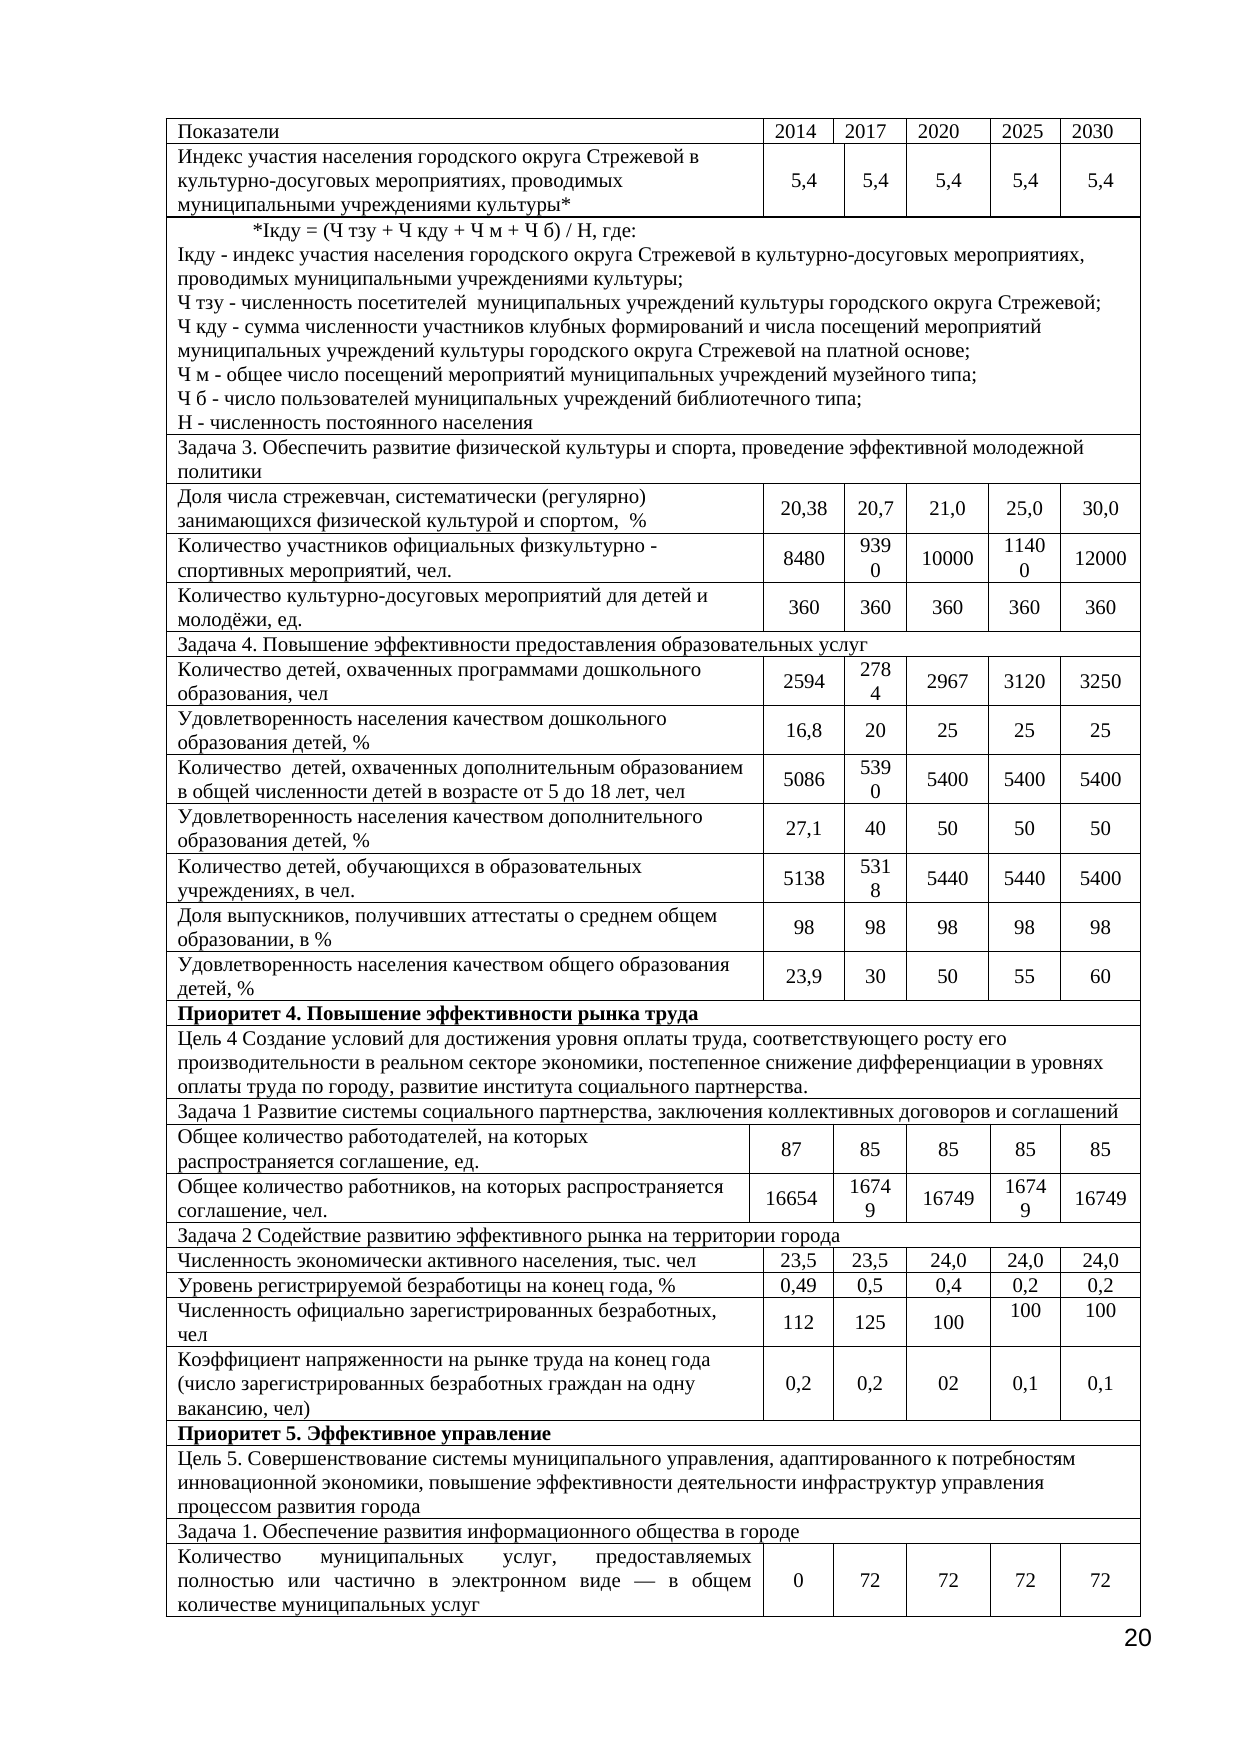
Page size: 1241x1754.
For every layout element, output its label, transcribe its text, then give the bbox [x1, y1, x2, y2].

table_cell 5,4 [1061, 144, 1140, 216]
table_cell Количество участников официальных физкультурно - спортивных мероприятий, чел. [167, 534, 763, 582]
table_cell 87 [750, 1125, 833, 1173]
table_cell 20,38 [764, 484, 844, 532]
table_cell Количество муниципальных услуг, предоставляемых полностью или частично в электронном виде — в общем количестве муниципальных услуг [167, 1544, 763, 1616]
table_cell 5,4 [764, 144, 844, 216]
table_cell Коэффициент напряженности на рынке труда на конец года (число зарегистрированных безработных граждан на одну вакансию, чел) [167, 1347, 763, 1419]
table_cell 0,2 [764, 1347, 833, 1419]
table_cell 02 [907, 1347, 990, 1419]
table_cell 0,5 [834, 1273, 906, 1297]
table_cell Задача 1. Обеспечение развития информационного общества в городе [167, 1519, 990, 1543]
table_cell 55 [989, 952, 1060, 1000]
table_cell 360 [764, 583, 844, 631]
table_cell 2594 [764, 657, 844, 705]
table_cell 24,0 [907, 1248, 990, 1272]
table_cell Количество детей, охваченных дополнительным образованием в общей численности детей в возрасте от 5 до 18 лет, чел [167, 755, 763, 803]
table_cell 20 [845, 706, 906, 754]
table_cell Количество детей, охваченных программами дошкольного образования, чел [167, 657, 763, 705]
table_cell 25 [1061, 706, 1140, 754]
table_cell Уровень регистрируемой безработицы на конец года, % [167, 1273, 763, 1297]
table_cell 16,8 [764, 706, 844, 754]
table_cell 0,4 [907, 1273, 990, 1297]
table_cell 85 [991, 1125, 1060, 1173]
table_cell 25 [907, 706, 988, 754]
table_cell 72 [834, 1544, 906, 1616]
table_cell 40 [845, 804, 906, 852]
table_cell 5,4 [907, 144, 990, 216]
table_cell Численность экономически активного населения, тыс. чел [167, 1248, 763, 1272]
table_cell 100 [907, 1298, 990, 1346]
table_cell [990, 1223, 1060, 1247]
table_cell 27,1 [764, 804, 844, 852]
table_cell 5086 [764, 755, 844, 803]
table_cell 85 [1061, 1125, 1140, 1173]
table_cell 8480 [764, 534, 844, 582]
table_cell 5400 [907, 755, 988, 803]
table_cell [1060, 1421, 1140, 1444]
table_cell 23,5 [764, 1248, 833, 1272]
table_cell 98 [1061, 903, 1140, 951]
table_header 2017 [834, 119, 906, 143]
table_cell 30 [845, 952, 906, 1000]
table_cell 112 [764, 1298, 833, 1346]
table_cell 360 [1061, 583, 1140, 631]
table_cell 360 [845, 583, 906, 631]
table_cell 60 [1061, 952, 1140, 1000]
table_cell 16654 [750, 1174, 833, 1222]
table_header 2025 [991, 119, 1060, 143]
table_cell 0,2 [834, 1347, 906, 1419]
table_cell 5400 [1061, 854, 1140, 902]
table_cell 5318 [845, 854, 906, 902]
table_cell 23,9 [764, 952, 844, 1000]
table_cell Общее количество работников, на которых распространяется соглашение, чел. [167, 1174, 749, 1222]
table_cell 3250 [1061, 657, 1140, 705]
table_cell 98 [845, 903, 906, 951]
table_cell 0,1 [991, 1347, 1060, 1419]
table_cell 98 [764, 903, 844, 951]
table_cell 85 [907, 1125, 990, 1173]
table_cell 5,4 [991, 144, 1060, 216]
table_header 2030 [1061, 119, 1140, 143]
table_cell 0,49 [764, 1273, 833, 1297]
table_cell 50 [989, 804, 1060, 852]
table_cell Доля числа стрежевчан, систематически (регулярно) занимающихся физической культурой и спортом, % [167, 484, 763, 532]
table_cell 23,5 [834, 1248, 906, 1272]
table_cell 25,0 [989, 484, 1060, 532]
table_cell [990, 1519, 1060, 1543]
table_cell [1060, 1223, 1140, 1247]
table_cell Приоритет 4. Повышение эффективности рынка труда [167, 1001, 988, 1025]
table_header 2020 [907, 119, 990, 143]
table_cell 360 [989, 583, 1060, 631]
table_cell 5,4 [845, 144, 906, 216]
table_cell [988, 632, 1060, 656]
table_cell 5390 [845, 755, 906, 803]
table_cell [988, 1001, 1060, 1025]
table_cell 98 [989, 903, 1060, 951]
table_cell Задача 4. Повышение эффективности предоставления образовательных услуг [167, 632, 988, 656]
table_cell Цель 5. Совершенствование системы муниципального управления, адаптированного к потребностям инновационной экономики, повышение эффективности деятельности инфраструктур управления процессом развития города [167, 1446, 1140, 1518]
table_cell Задача 3. Обеспечить развитие физической культуры и спорта, проведение эффективной молодежной политики [167, 435, 1140, 483]
table_cell 0,1 [1061, 1347, 1140, 1419]
table_cell 360 [907, 583, 988, 631]
table_cell 16749 [991, 1174, 1060, 1222]
table_cell [1060, 1001, 1140, 1025]
table_cell 3120 [989, 657, 1060, 705]
table_cell Количество детей, обучающихся в образовательных учреждениях, в чел. [167, 854, 763, 902]
table_cell 50 [907, 804, 988, 852]
table_cell 100 [991, 1298, 1060, 1346]
table_cell Количество культурно-досуговых мероприятий для детей и молодёжи, ед. [167, 583, 763, 631]
table_cell 11400 [989, 534, 1060, 582]
table_cell [1060, 1519, 1140, 1543]
table_cell Приоритет 5. Эффективное управление [167, 1421, 990, 1444]
table_header Показатели [167, 119, 763, 143]
table_cell 72 [907, 1544, 990, 1616]
table_cell 50 [1061, 804, 1140, 852]
table_cell 9390 [845, 534, 906, 582]
table_cell 72 [1061, 1544, 1140, 1616]
table_cell Задача 2 Содействие развитию эффективного рынка на территории города [167, 1223, 990, 1247]
table_cell 98 [907, 903, 988, 951]
table_cell 24,0 [991, 1248, 1060, 1272]
table_cell [1060, 632, 1140, 656]
table_cell 30,0 [1061, 484, 1140, 532]
table_cell 24,0 [1061, 1248, 1140, 1272]
table_cell 25 [989, 706, 1060, 754]
table_cell 10000 [907, 534, 988, 582]
table_cell [990, 1421, 1060, 1444]
table_cell Удовлетворенность населения качеством дополнительного образования детей, % [167, 804, 763, 852]
table_header 2014 [764, 119, 833, 143]
table_cell Доля выпускников, получивших аттестаты о среднем общем образовании, в % [167, 903, 763, 951]
table_cell 5440 [989, 854, 1060, 902]
table_cell Удовлетворенность населения качеством общего образования детей, % [167, 952, 763, 1000]
table_cell 5138 [764, 854, 844, 902]
table_cell 16749 [1061, 1174, 1140, 1222]
table_cell Индекс участия населения городского округа Стрежевой в культурно-досуговых мероприятиях, проводимых муниципальными учреждениями культуры* [167, 144, 763, 216]
table_cell 0 [764, 1544, 833, 1616]
table_cell *Iкду = (Ч тзу + Ч кду + Ч м + Ч б) / Н, где: Iкду - индекс участия населения городского округа Стрежевой в культурно-досуговых мероприятиях, проводимых муниципальными учреждениями культуры; Ч тзу - численность посетителей муниципальных учреждений культуры городского округа Стрежевой; Ч кду - сумма численности участников клубных формирований и числа посещений мероприятий муниципальных учреждений культуры городского округа Стрежевой на платной основе; Ч м - общее число посещений мероприятий муниципальных учреждений музейного типа; Ч б - число пользователей муниципальных учреждений библиотечного типа; Н - численность постоянного населения [167, 218, 1140, 434]
table_cell Общее количество работодателей, на которых распространяется соглашение, ед. [167, 1125, 749, 1173]
table_cell 21,0 [907, 484, 988, 532]
table_cell 16749 [907, 1174, 990, 1222]
table_cell 0,2 [1061, 1273, 1140, 1297]
table_cell 5400 [1061, 755, 1140, 803]
table_cell 85 [834, 1125, 906, 1173]
table_cell 5400 [989, 755, 1060, 803]
table_cell Цель 4 Создание условий для достижения уровня оплаты труда, соответствующего росту его производительности в реальном секторе экономики, постепенное снижение дифференциации в уровнях оплаты труда по городу, развитие института социального партнерства. [167, 1026, 1140, 1098]
table_cell 125 [834, 1298, 906, 1346]
table_cell Задача 1 Развитие системы социального партнерства, заключения коллективных договоров и соглашений [167, 1099, 1140, 1123]
table_cell 20,7 [845, 484, 906, 532]
table_cell 5440 [907, 854, 988, 902]
table_cell 100 [1061, 1298, 1140, 1346]
table_cell Удовлетворенность населения качеством дошкольного образования детей, % [167, 706, 763, 754]
table_cell 72 [991, 1544, 1060, 1616]
table_cell 2967 [907, 657, 988, 705]
table_cell 12000 [1061, 534, 1140, 582]
table_cell 50 [907, 952, 988, 1000]
table_cell 0,2 [991, 1273, 1060, 1297]
table_cell Численность официально зарегистрированных безработных, чел [167, 1298, 763, 1346]
table_cell 16749 [834, 1174, 906, 1222]
table_cell 2784 [845, 657, 906, 705]
